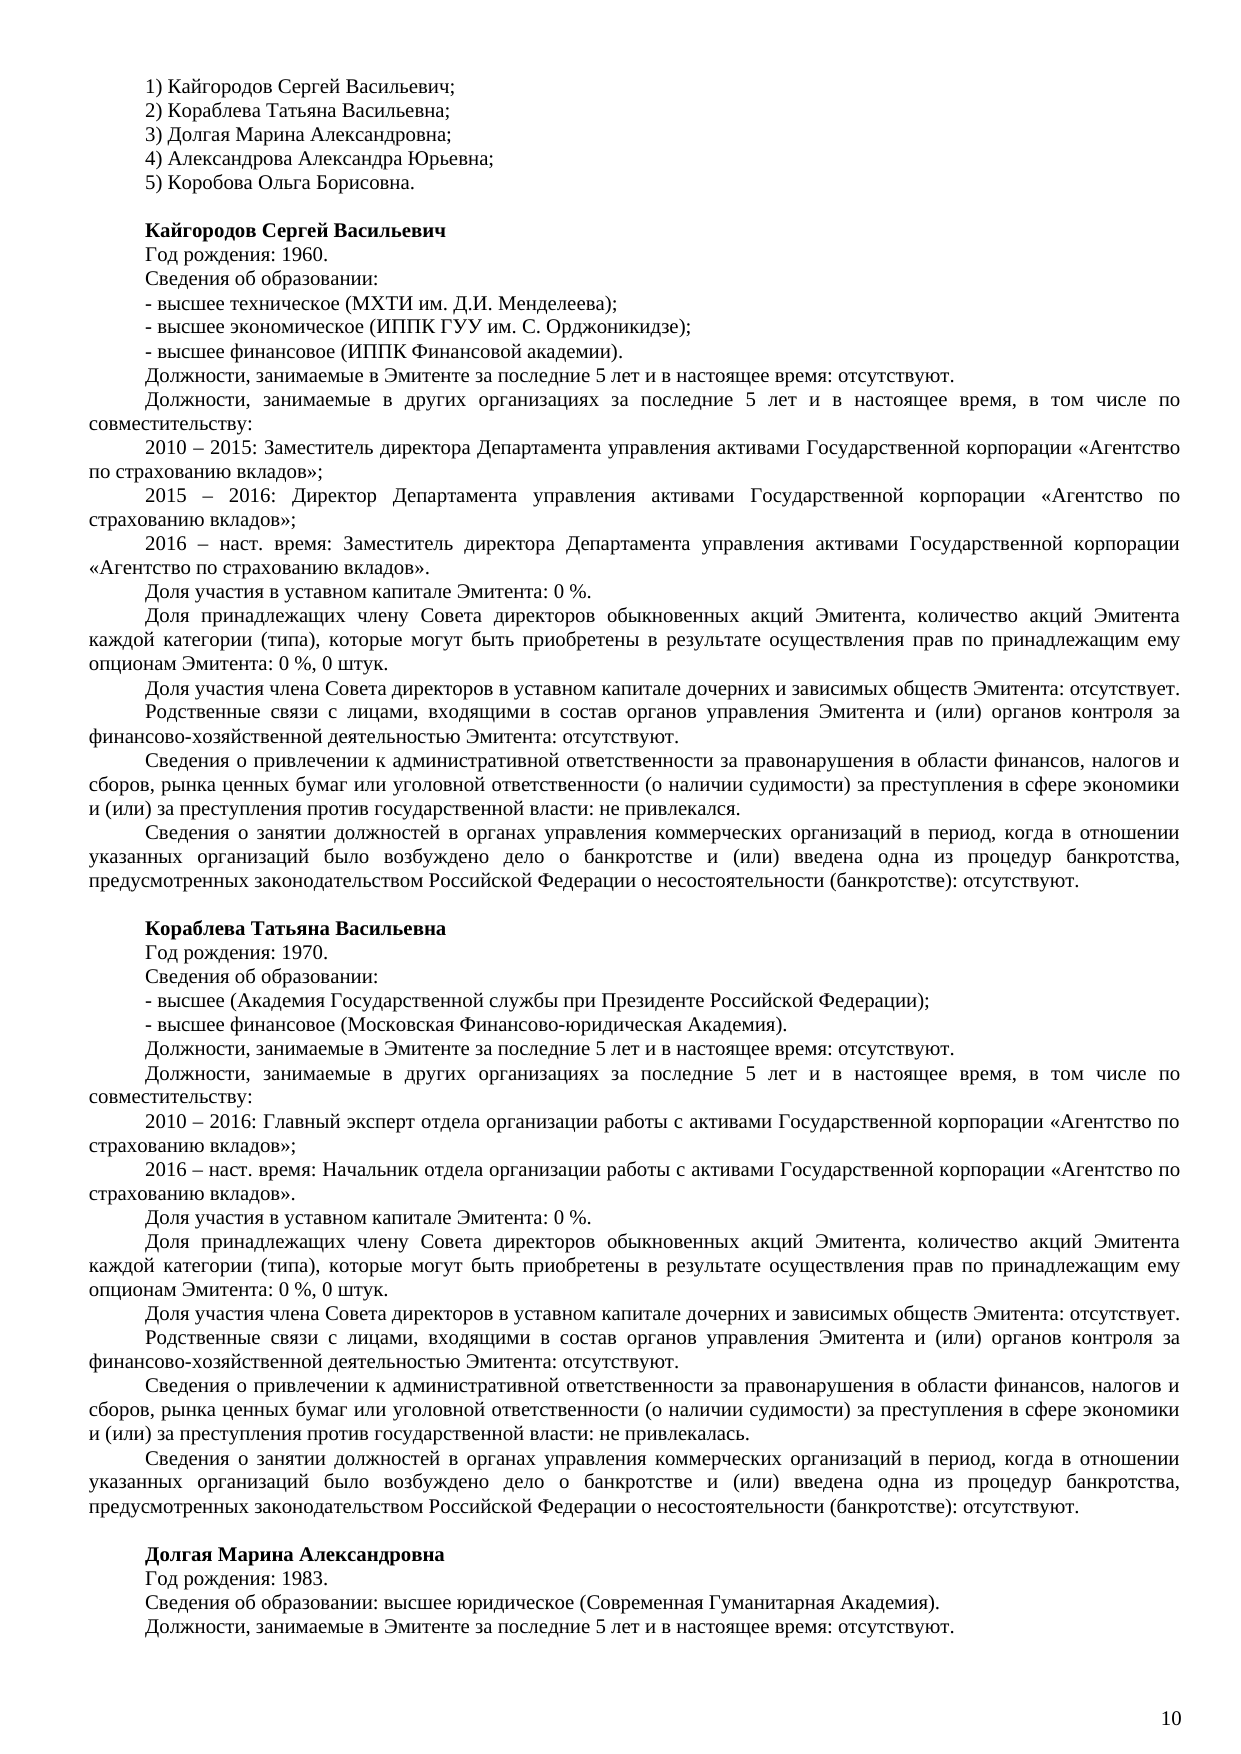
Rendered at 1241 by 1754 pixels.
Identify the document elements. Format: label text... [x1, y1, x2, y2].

text Доля участия в уставном капитале Эмитента: 0 %. [89, 579, 1181, 603]
text Доля участия члена Совета директоров в уставном капитале дочерних и зависимых обществ Эмитента: отсутствует. [89, 1301, 1181, 1325]
text - высшее финансовое (Московская Финансово-юридическая Академия). [89, 1012, 1181, 1036]
text 2016 – наст. время: Начальник отдела организации работы с активами Государственной корпорации «Агентство по страхованию вкладов». [89, 1157, 1181, 1205]
text Сведения о привлечении к административной ответственности за правонарушения в области финансов, налогов и сборов, рынка ценных бумаг или уголовной ответственности (о наличии судимости) за преступления в сфере экономики и (или) за преступления против государственной власти: не привлекался. [89, 748, 1181, 820]
text - высшее финансовое (ИППК Финансовой академии). [89, 338, 1181, 363]
text Год рождения: 1960. [89, 242, 1181, 266]
text Должности, занимаемые в Эмитенте за последние 5 лет и в настоящее время: отсутствуют. [89, 1036, 1181, 1060]
text 1) Кайгородов Сергей Васильевич; [89, 74, 1181, 98]
text Должности, занимаемые в Эмитенте за последние 5 лет и в настоящее время: отсутствуют. [89, 1614, 1181, 1638]
text Кайгородов Сергей Васильевич [89, 218, 1181, 242]
text Должности, занимаемые в Эмитенте за последние 5 лет и в настоящее время: отсутствуют. [89, 363, 1181, 387]
text 5) Коробова Ольга Борисовна. [89, 170, 1181, 194]
text 3) Долгая Марина Александровна; [89, 122, 1181, 146]
text Сведения об образовании: [89, 964, 1181, 988]
text 2015 – 2016: Директор Департамента управления активами Государственной корпорации «Агентство по страхованию вкладов»; [89, 483, 1181, 531]
text Доля участия в уставном капитале Эмитента: 0 %. [89, 1205, 1181, 1229]
text Доля участия члена Совета директоров в уставном капитале дочерних и зависимых обществ Эмитента: отсутствует. [89, 675, 1181, 699]
text 2) Кораблева Татьяна Васильевна; [89, 98, 1181, 122]
text 2010 – 2015: Заместитель директора Департамента управления активами Государственной корпорации «Агентство по страхованию вкладов»; [89, 435, 1181, 483]
text Сведения об образовании: высшее юридическое (Современная Гуманитарная Академия). [89, 1590, 1181, 1614]
text Должности, занимаемые в других организациях за последние 5 лет и в настоящее время, в том числе по совместительству: [89, 1060, 1181, 1108]
text - высшее (Академия Государственной службы при Президенте Российской Федерации); [89, 988, 1181, 1012]
text - высшее экономическое (ИППК ГУУ им. С. Орджоникидзе); [89, 314, 1181, 338]
text Кораблева Татьяна Васильевна [89, 916, 1181, 940]
text Долгая Марина Александровна [89, 1542, 1181, 1566]
text 2016 – наст. время: Заместитель директора Департамента управления активами Государственной корпорации «Агентство по страхованию вкладов». [89, 531, 1181, 579]
text Год рождения: 1970. [89, 940, 1181, 964]
text - высшее техническое (МХТИ им. Д.И. Менделеева); [89, 290, 1181, 314]
text 2010 – 2016: Главный эксперт отдела организации работы с активами Государственной корпорации «Агентство по страхованию вкладов»; [89, 1108, 1181, 1157]
text Сведения об образовании: [89, 266, 1181, 290]
text Должности, занимаемые в других организациях за последние 5 лет и в настоящее время, в том числе по совместительству: [89, 387, 1181, 435]
text 4) Александрова Александра Юрьевна; [89, 146, 1181, 170]
text Год рождения: 1983. [89, 1566, 1181, 1590]
